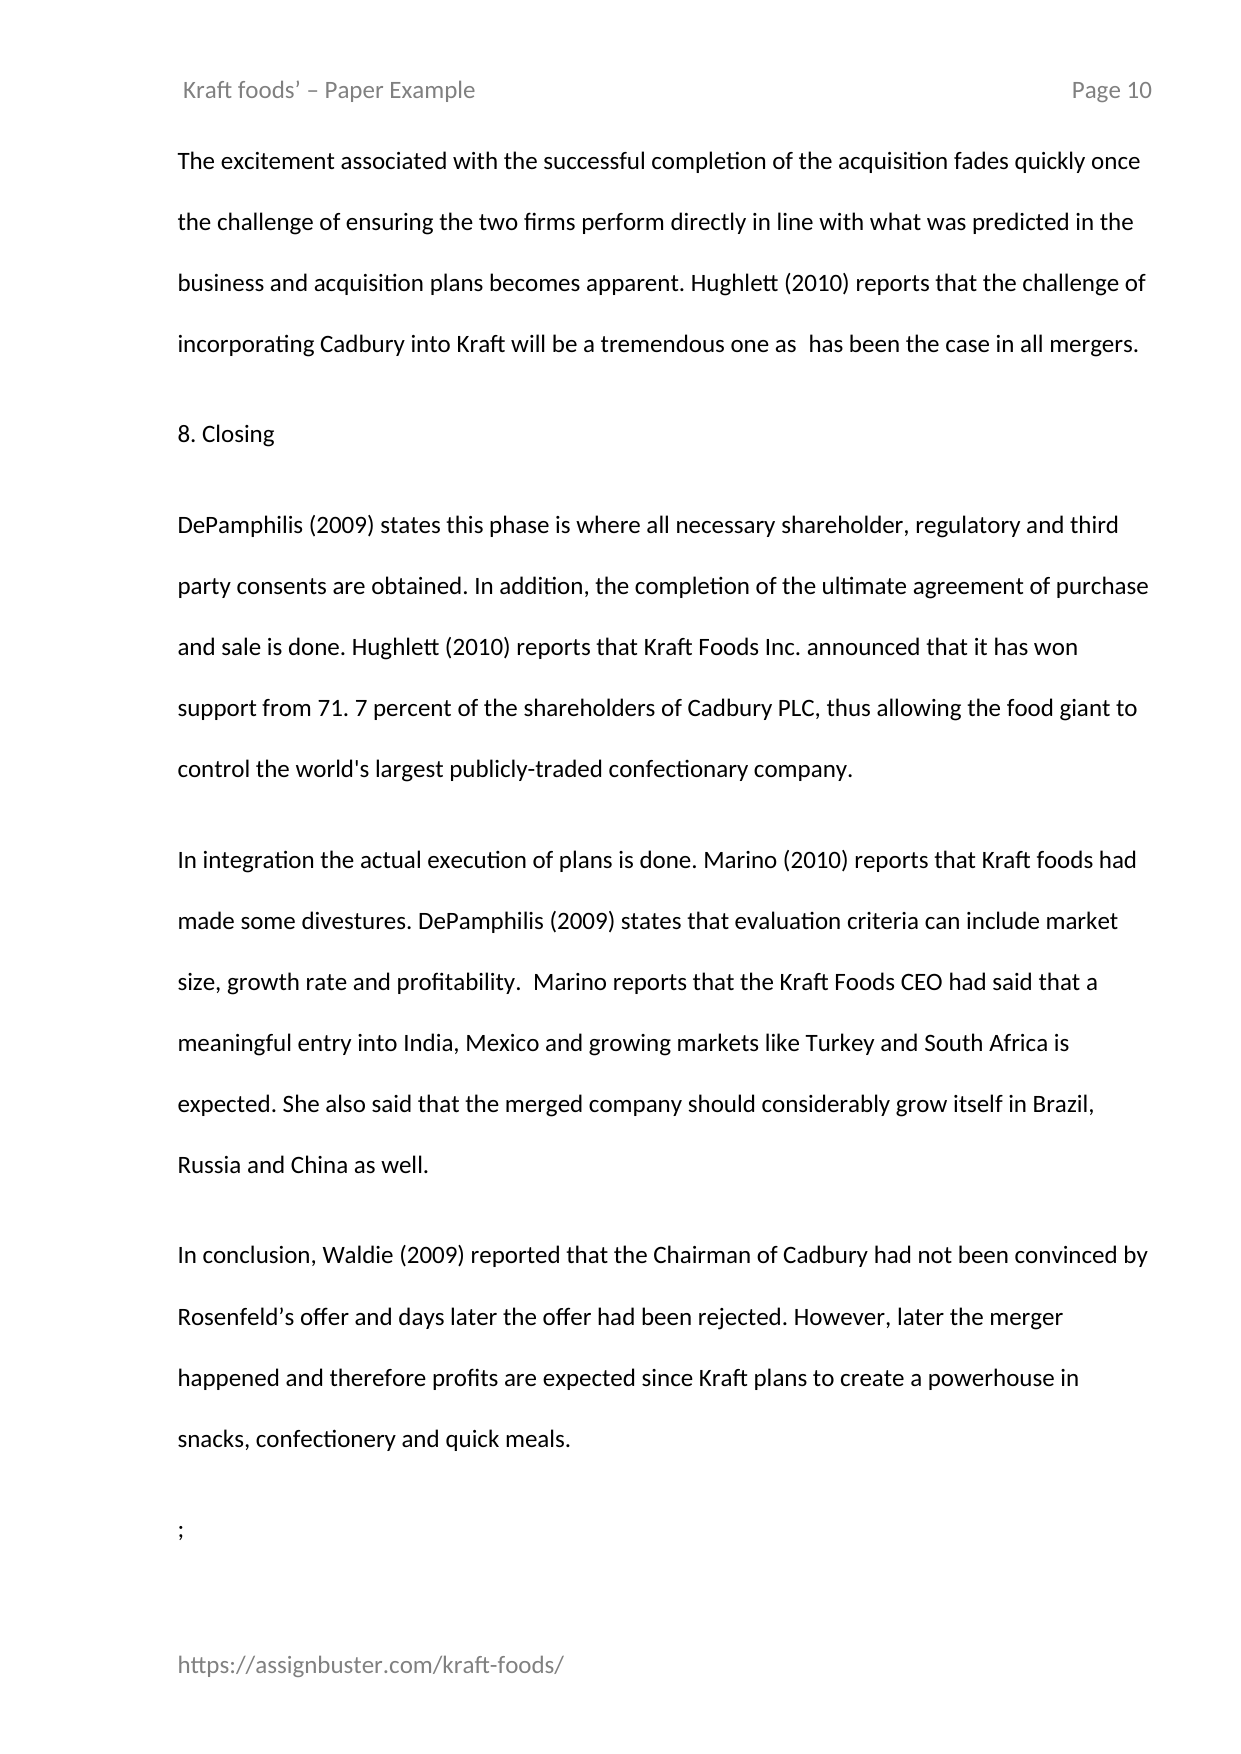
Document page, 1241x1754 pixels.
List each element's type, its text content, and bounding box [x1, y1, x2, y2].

text ; [177, 1513, 1152, 1544]
text In conclusion, Waldie (2009) reported that the Chairman of Cadbury had not been convinced by Rosenfeld’s offer and days later the offer had been rejected. However, later the merger happened and therefore profits are expected since Kraft plans to create a powerhouse in snacks, confectionery and quick meals. [177, 1239, 1152, 1453]
text 8. Closing [177, 419, 1152, 449]
text The excitement associated with the successful completion of the acquisition fades quickly once the challenge of ensuring the two firms perform directly in line with what was predicted in the business and acquisition plans becomes apparent. Hughlett (2010) reports that the challenge of incorporating Cadbury into Kraft will be a tremendous one as has been the case in all mergers. [177, 145, 1152, 359]
text DePamphilis (2009) states this phase is where all necessary shareholder, regulatory and third party consents are obtained. In addition, the completion of the ultimate agreement of purchase and sale is done. Hughlett (2010) reports that Kraft Foods Inc. announced that it has won support from 71. 7 percent of the shareholders of Cadbury PLC, thus allowing the food giant to control the world's largest publicly-traded confectionary company. [177, 509, 1152, 784]
text In integration the actual execution of plans is done. Marino (2010) reports that Kraft foods had made some divestures. DePamphilis (2009) states that evaluation criteria can include market size, growth rate and profitability. Marino reports that the Kraft Foods CEO had said that a meaningful entry into India, Mexico and growing markets like Turkey and South Africa is expected. She also said that the merged company should considerably grow itself in Brazil, Russia and China as well. [177, 844, 1152, 1179]
